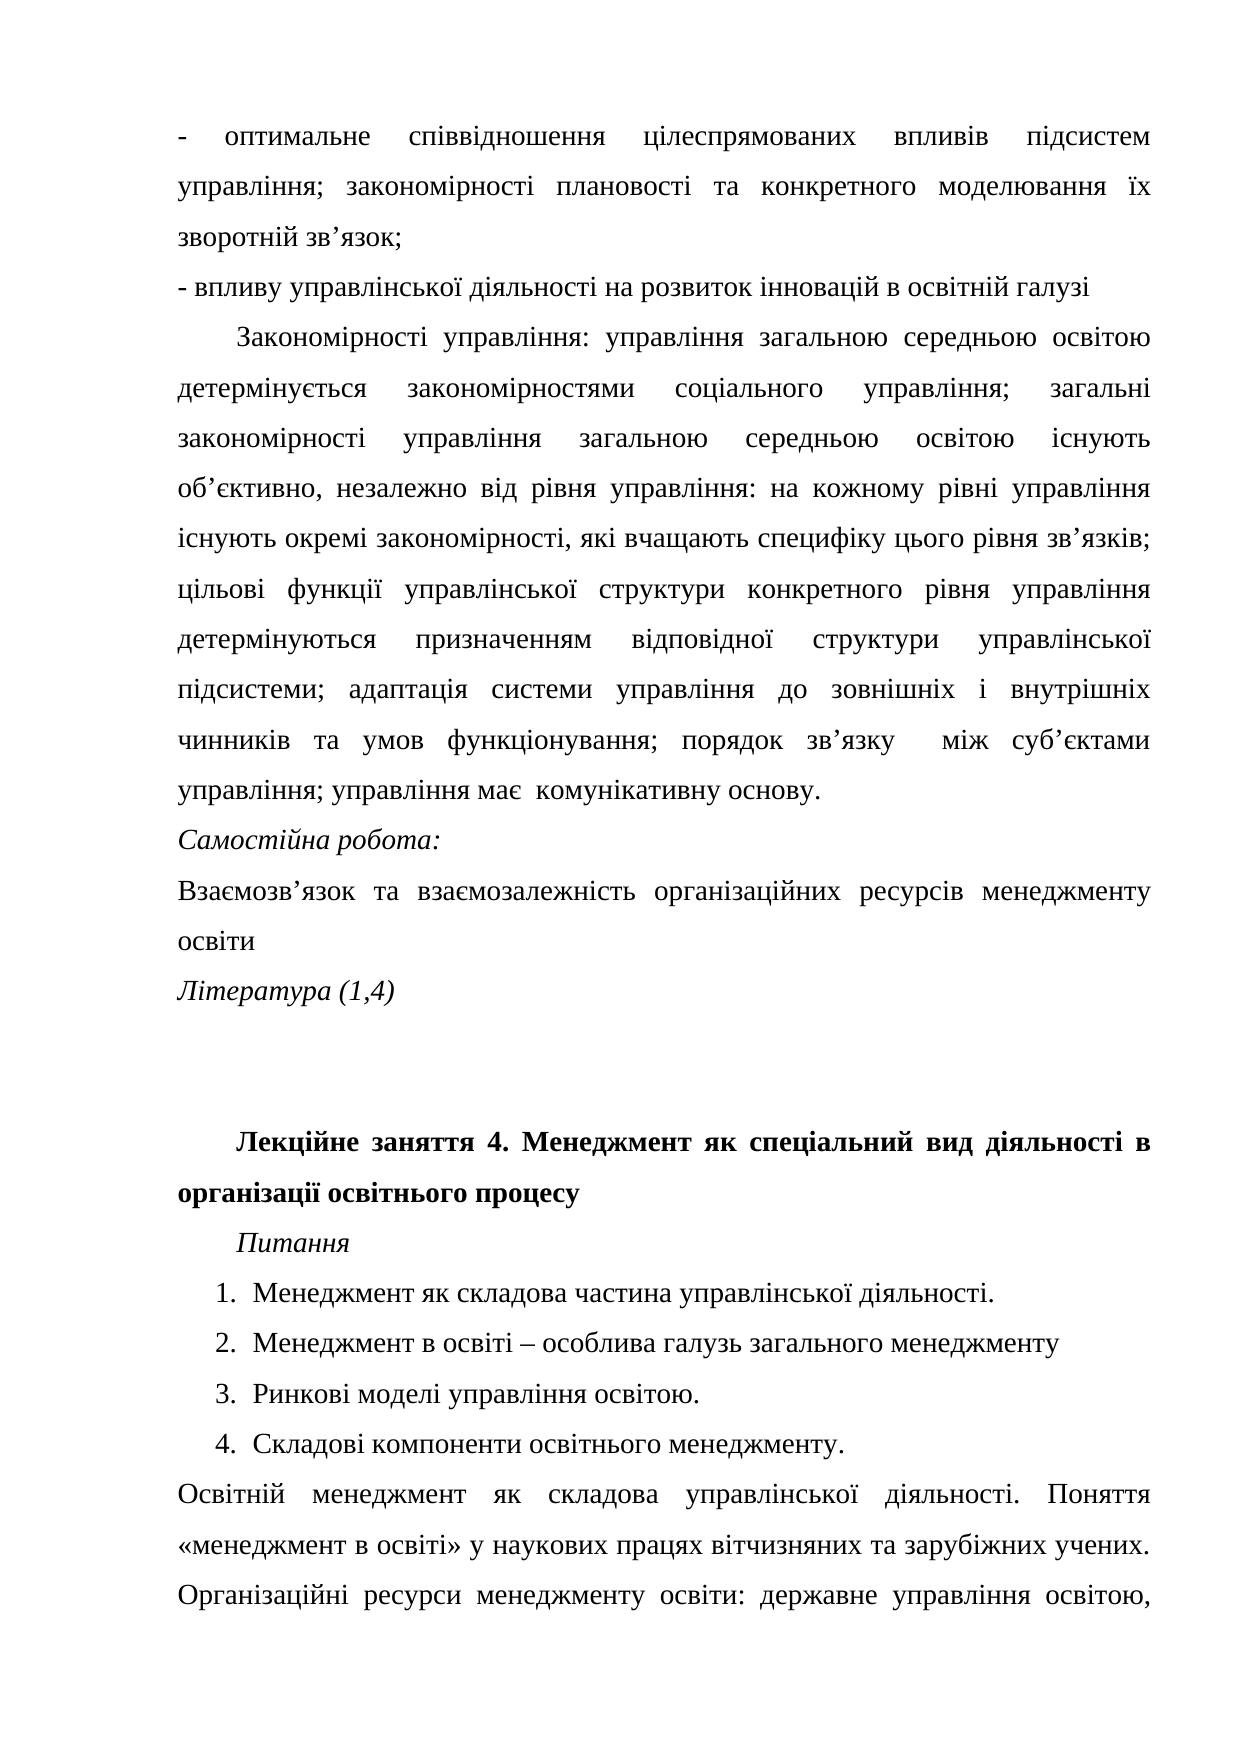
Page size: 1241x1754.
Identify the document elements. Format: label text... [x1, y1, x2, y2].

text Закономірності управління: управління загальною середньою освітою детермінується закономірностями соціального управління; загальні закономірності управління загальною середньою освітою існують об’єктивно, незалежно від рівня управління: на кожному рівні управління існують окремі закономірності, які вчащають специфіку цього рівня зв’язків; цільові функції управлінської структури конкретного рівня управління детермінуються призначенням відповідної структури управлінської підсистеми; адаптація системи управління до зовнішніх і внутрішніх чинників та умов функціонування; порядок зв’язку між суб’єктами управління; управління має комунікативну основу. [177, 319, 1152, 806]
list Менеджмент як складова частина управлінської діяльності. [215, 1275, 1152, 1309]
text - оптимальне співвідношення цілеспрямованих впливів підсистем управління; закономірності плановості та конкретного моделювання їх зворотній зв’язок; [177, 118, 1152, 252]
text Лекційне заняття 4. Менеджмент як спеціальний вид діяльності в організації освітнього процесу [177, 1124, 1152, 1208]
text - впливу управлінської діяльності на розвиток інновацій в освітній галузі [177, 269, 1152, 303]
list Ринкові моделі управління освітою. [215, 1376, 1152, 1409]
text Самостійна робота: [177, 822, 1152, 856]
text Взаємозв’язок та взаємозалежність організаційних ресурсів менеджменту освіти [177, 873, 1152, 957]
list Складові компоненти освітнього менеджменту. [215, 1426, 1152, 1460]
list Менеджмент в освіті – особлива галузь загального менеджменту [215, 1326, 1152, 1359]
text Література (1,4) [177, 973, 1152, 1007]
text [177, 1477, 1152, 1611]
text Питання [177, 1225, 1152, 1258]
